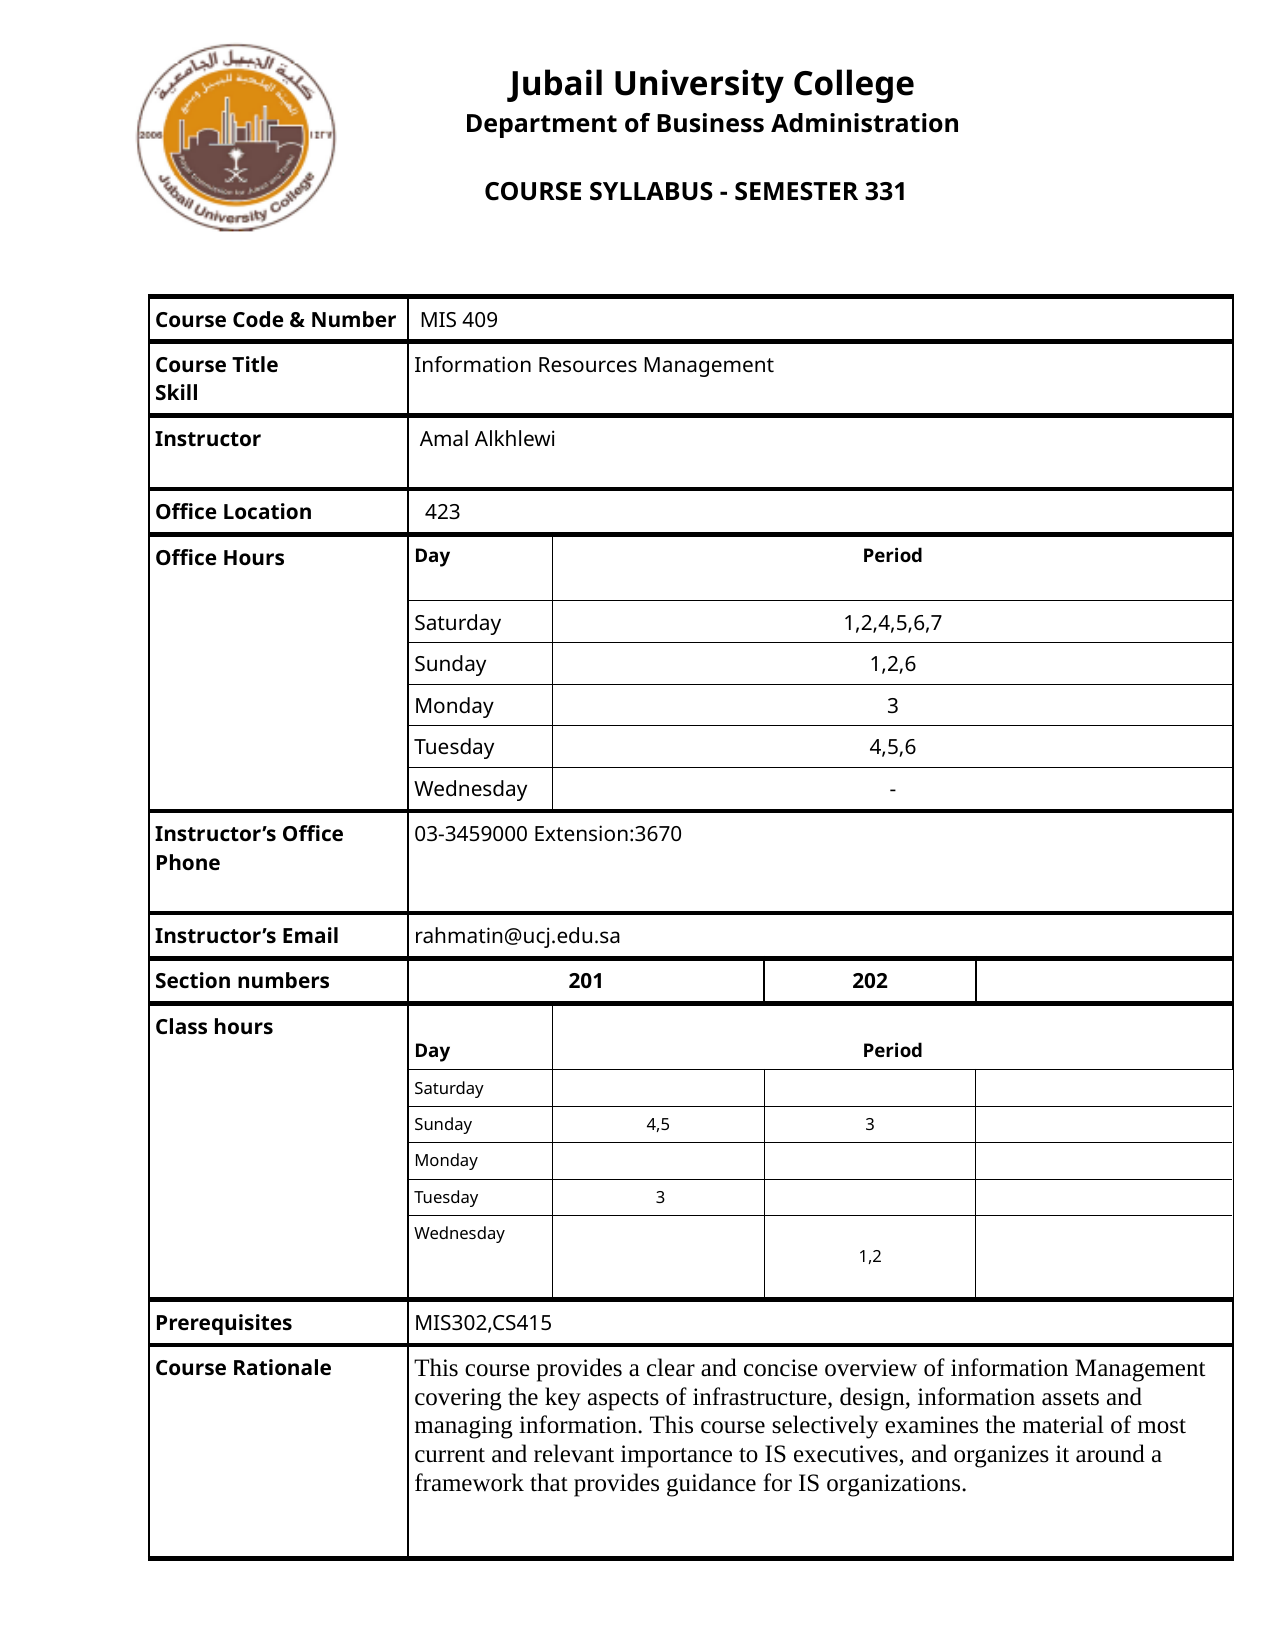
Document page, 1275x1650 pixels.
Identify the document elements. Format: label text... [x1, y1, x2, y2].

table_cell [765, 1143, 975, 1179]
table_cell Amal Alkhlewi [409, 418, 1232, 487]
table_cell 3 [553, 685, 1232, 725]
table_cell Section numbers [150, 961, 407, 1001]
table_header MIS 409 [409, 299, 1232, 339]
table_cell Office Hours [150, 537, 407, 808]
table_cell 201 [409, 961, 763, 1001]
table_cell 1,2,6 [553, 643, 1232, 684]
table_cell Monday [409, 685, 552, 725]
table_cell 423 [409, 491, 1232, 532]
table_cell [976, 1142, 1233, 1179]
table_cell Sunday [409, 1107, 552, 1142]
table_cell [553, 1143, 764, 1179]
table_cell Class hours [150, 1006, 407, 1297]
table_cell rahmatin@ucj.edu.sa [409, 915, 1232, 956]
table_cell [976, 1106, 1233, 1142]
table_cell Instructor’s Office Phone [150, 813, 407, 911]
table_cell Monday [409, 1143, 552, 1179]
table_cell 3 [553, 1180, 764, 1214]
table_cell 202 [765, 961, 975, 1001]
table_cell Wednesday [409, 1216, 552, 1297]
table_cell 1,2,4,5,6,7 [553, 601, 1232, 642]
table_cell Course Title Skill [150, 344, 407, 413]
table_cell 03-3459000 Extension:3670 [409, 813, 1232, 911]
table_cell Information Resources Management [409, 344, 1232, 413]
table_cell Day [409, 537, 552, 600]
table_cell 4,5 [553, 1107, 764, 1142]
table_cell Course Rationale [150, 1347, 407, 1556]
table_cell [977, 961, 1232, 1001]
table_cell [553, 1216, 764, 1297]
table_cell MIS302,CS415 [409, 1302, 1232, 1342]
table_cell Period [553, 537, 1232, 600]
table_cell Office Location [150, 491, 407, 532]
table_cell [976, 1215, 1233, 1297]
table_cell Sunday [409, 643, 552, 684]
table_cell This course provides a clear and concise overview of information Management covering the key aspects of infrastructure, design, information assets and managing information. This course selectively examines the material of most current and relevant importance to IS executives, and organizes it around a framework that provides guidance for IS organizations. [409, 1347, 1232, 1556]
table_cell Wednesday [409, 768, 552, 808]
table_cell 3 [765, 1107, 975, 1142]
table_cell Day [409, 1006, 552, 1069]
table_cell 1,2 [765, 1216, 975, 1297]
table_cell Saturday [409, 1070, 552, 1106]
table_cell Prerequisites [150, 1302, 407, 1342]
text Department of Business Administration [372, 105, 1125, 139]
table_cell 4,5,6 [553, 726, 1232, 767]
table_cell Period [553, 1006, 1232, 1069]
table_header Course Code & Number [150, 299, 407, 339]
table_cell Instructor’s Email [150, 915, 407, 956]
table_cell [765, 1070, 975, 1106]
table_cell Tuesday [409, 1180, 552, 1214]
table_cell Tuesday [409, 726, 552, 767]
table_cell Instructor [150, 418, 407, 487]
table_cell [976, 1179, 1233, 1214]
table_cell Saturday [409, 601, 552, 642]
text COURSE SYLLABUS - SEMESTER 331 [372, 173, 1125, 208]
text Jubail University College [372, 60, 1125, 105]
table_cell [765, 1180, 975, 1214]
table_cell [976, 1070, 1233, 1106]
table_cell [553, 1070, 764, 1106]
table_cell - [553, 768, 1232, 808]
